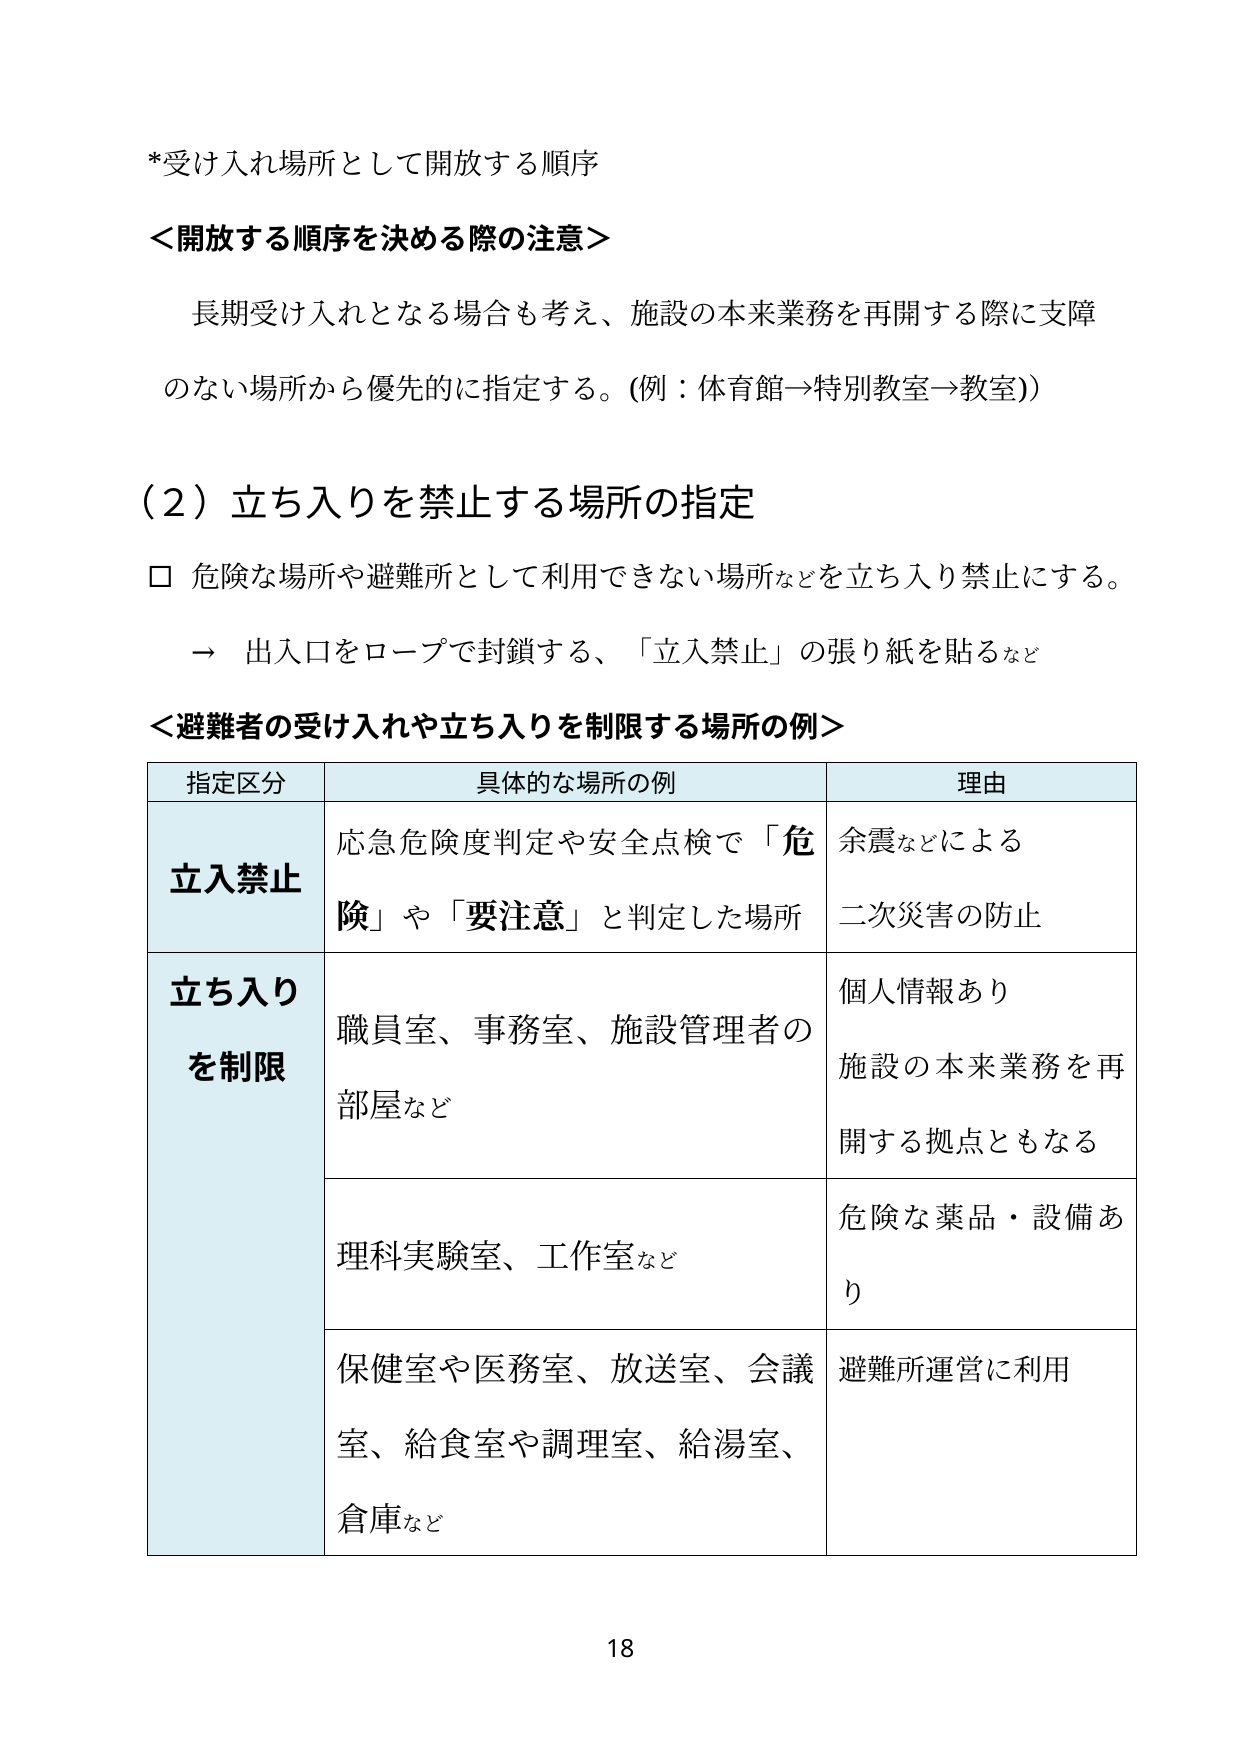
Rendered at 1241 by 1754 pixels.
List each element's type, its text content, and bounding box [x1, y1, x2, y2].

table_header 具体的な場所の例 [325, 763, 826, 801]
list 危険な場所や避難所として利用できない場所などを立ち入り禁止にする。 [147, 537, 1122, 612]
text *受け入れ場所として開放する順序 [118, 124, 1122, 199]
text ＜避難者の受け入れや立ち入りを制限する場所の例＞ [118, 687, 1122, 762]
table_cell 余震などによる 二次災害の防止 [827, 802, 1136, 952]
list → 出入口をロープで封鎖する、「立入禁止」の張り紙を貼るなど [191, 612, 1122, 687]
table_cell 危険な薬品・設備あり [827, 1179, 1136, 1329]
table_cell 理科実験室、工作室など [325, 1179, 826, 1329]
table_cell 応急危険度判定や安全点検で「危険」や「要注意」と判定した場所 [325, 802, 826, 952]
table_cell 職員室、事務室、施設管理者の部屋など [325, 953, 826, 1178]
table_cell 保健室や医務室、放送室、会議室、給食室や調理室、給湯室、倉庫など [325, 1330, 826, 1555]
table_header 理由 [827, 763, 1136, 801]
text 長期受け入れとなる場合も考え、施設の本来業務を再開する際に支障のない場所から優先的に指定する。(例：体育館→特別教室→教室)） [162, 274, 1122, 424]
table_cell 立入禁止 [148, 802, 324, 952]
table_cell 避難所運営に利用 [827, 1330, 1136, 1555]
table_cell 個人情報あり 施設の本来業務を再開する拠点ともなる [827, 953, 1136, 1178]
text （２）立ち入りを禁止する場所の指定 [118, 462, 1122, 537]
table_cell 立ち入りを制限 [148, 953, 324, 1555]
table_header 指定区分 [148, 763, 324, 801]
text ＜開放する順序を決める際の注意＞ [147, 199, 1122, 274]
